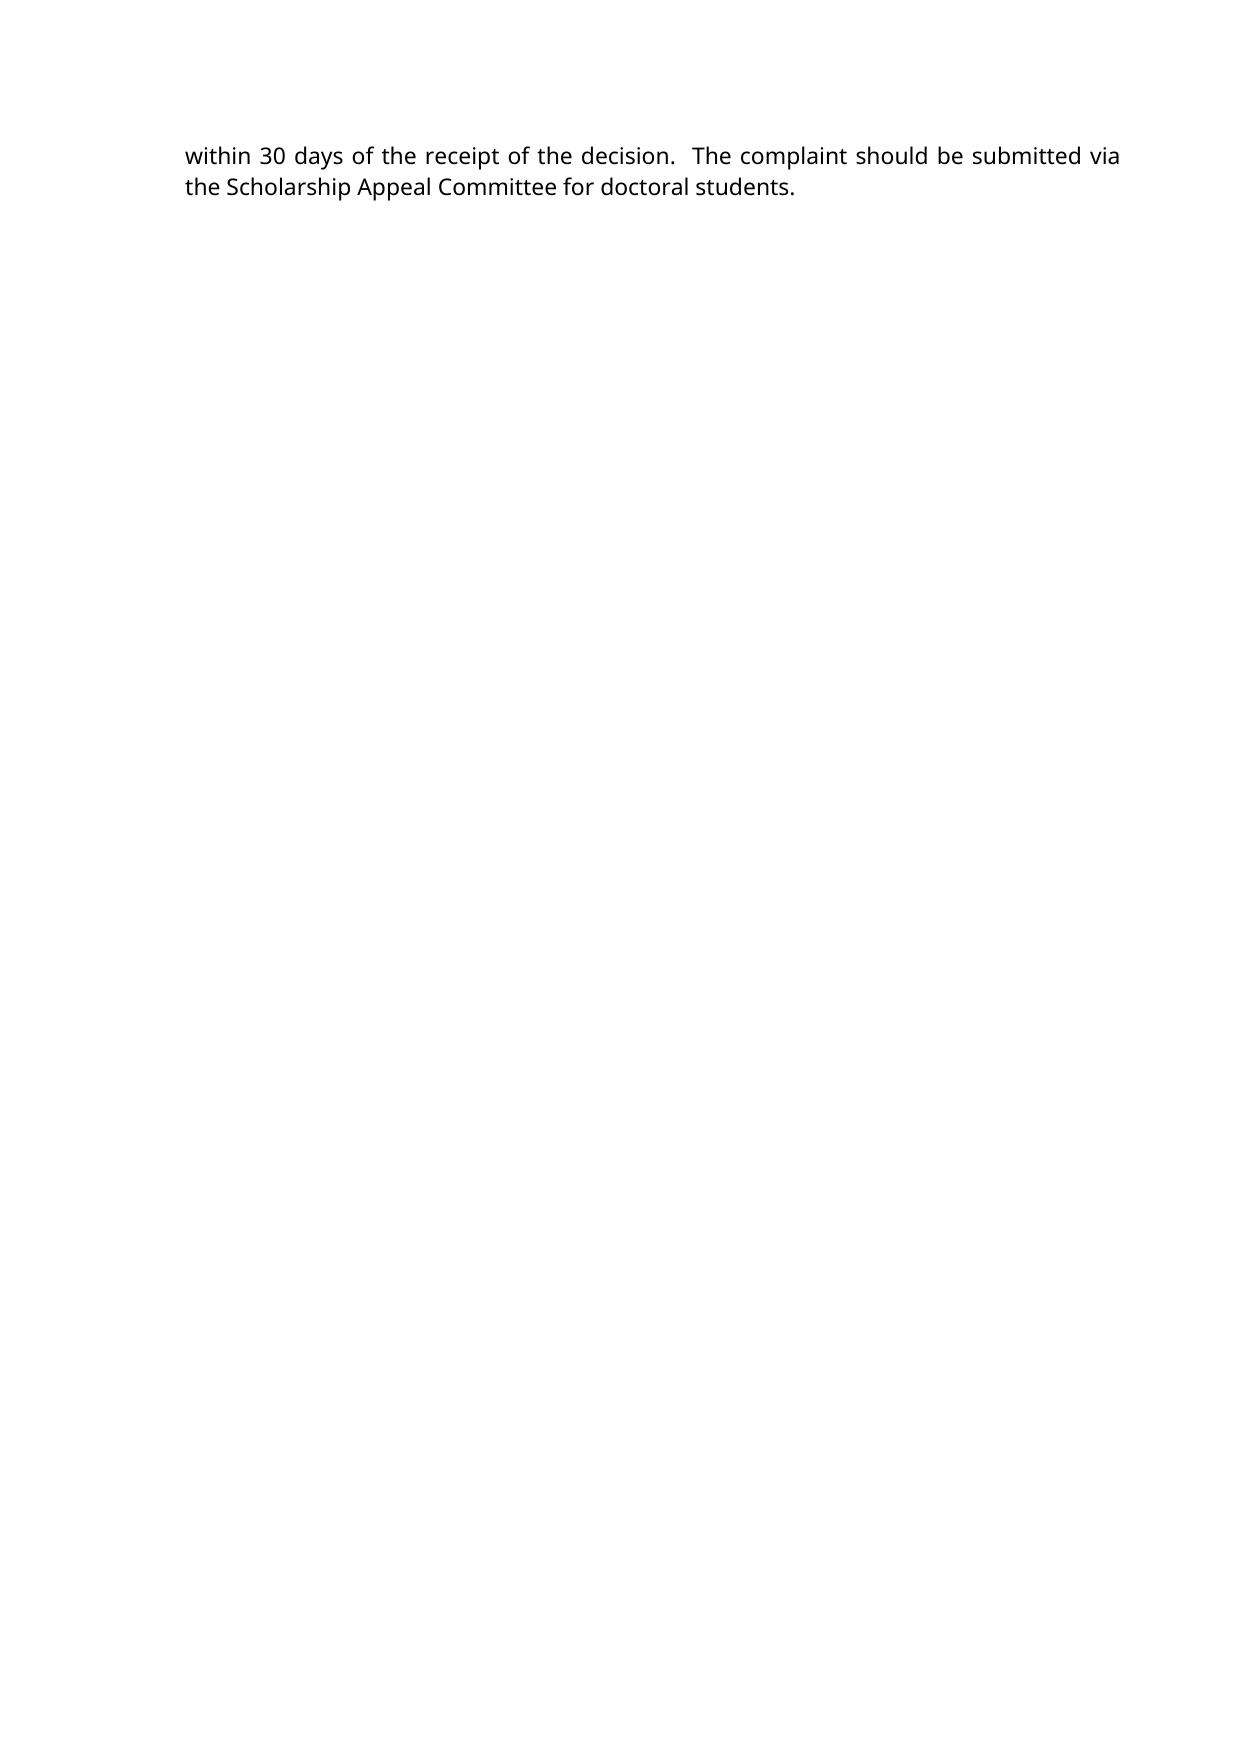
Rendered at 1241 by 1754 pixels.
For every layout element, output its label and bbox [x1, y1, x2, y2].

list [147, 139, 1123, 202]
